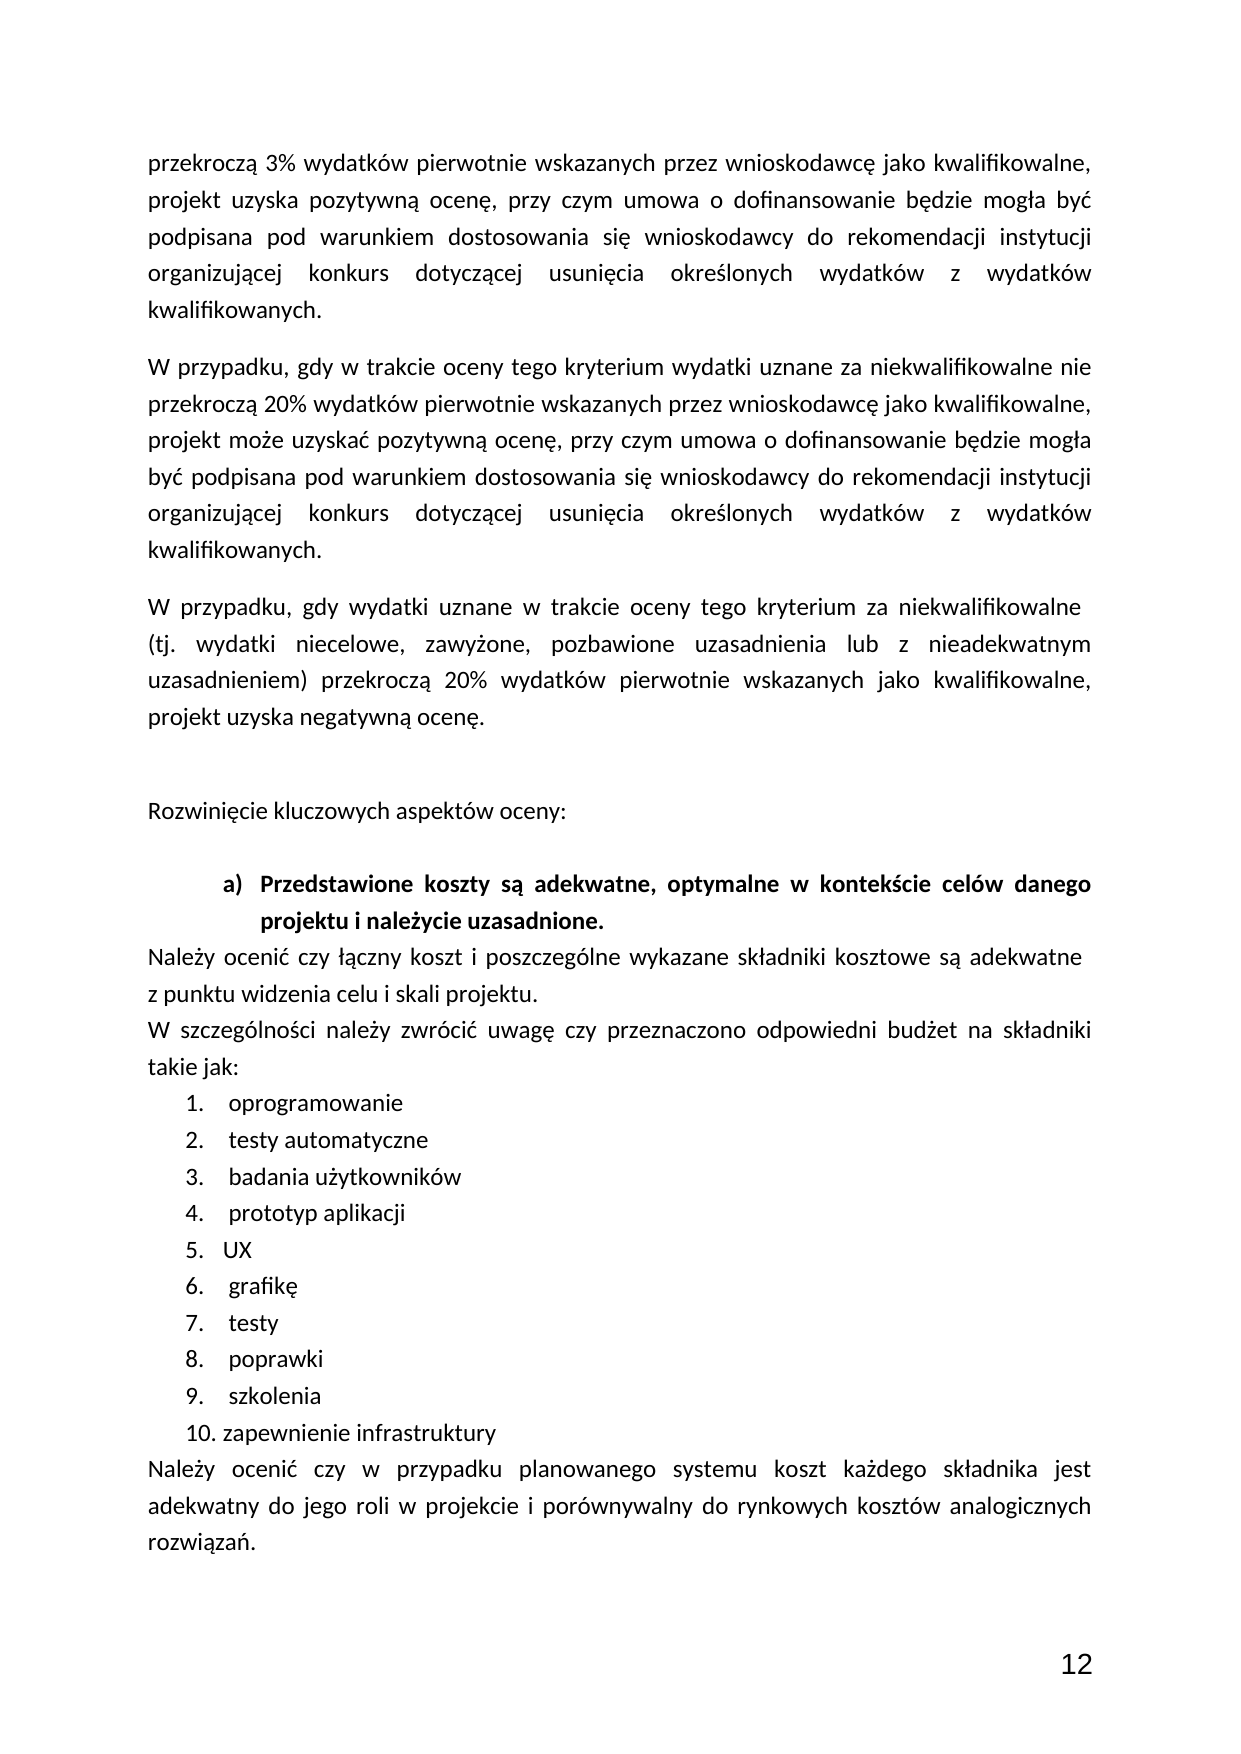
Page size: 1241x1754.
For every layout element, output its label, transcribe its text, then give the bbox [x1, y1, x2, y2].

list prototyp aplikacji [185, 1197, 1093, 1228]
list badania użytkowników [185, 1161, 1093, 1191]
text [148, 148, 1093, 324]
list oprogramowanie [185, 1088, 1093, 1118]
list testy [185, 1307, 1093, 1337]
text Rozwinięcie kluczowych aspektów oceny: [148, 795, 1093, 826]
list testy automatyczne [185, 1124, 1093, 1155]
list szkolenia [185, 1380, 1093, 1411]
text Należy ocenić czy w przypadku planowanego systemu koszt każdego składnika jest adekwatny do jego roli w projekcie i porównywalny do rynkowych kosztów analogicznych rozwiązań. [148, 1453, 1093, 1557]
text W szczególności należy zwrócić uwagę czy przeznaczono odpowiedni budżet na składniki takie jak: [148, 1014, 1093, 1082]
list Przedstawione koszty są adekwatne, optymalne w kontekście celów danego projektu i należycie uzasadnione. [223, 868, 1093, 935]
text W przypadku, gdy wydatki uznane w trakcie oceny tego kryterium za niekwalifikowalne (tj. wydatki niecelowe, zawyżone, pozbawione uzasadnienia lub z nieadekwatnym uzasadnieniem) przekroczą 20% wydatków pierwotnie wskazanych jako kwalifikowalne, projekt uzyska negatywną ocenę. [148, 591, 1093, 732]
list UX [185, 1234, 1093, 1264]
list zapewnienie infrastruktury [185, 1417, 1093, 1447]
text Należy ocenić czy łączny koszt i poszczególne wykazane składniki kosztowe są adekwatne z punktu widzenia celu i skali projektu. [148, 941, 1093, 1008]
text W przypadku, gdy w trakcie oceny tego kryterium wydatki uznane za niekwalifikowalne nie przekroczą 20% wydatków pierwotnie wskazanych przez wnioskodawcę jako kwalifikowalne, projekt może uzyskać pozytywną ocenę, przy czym umowa o dofinansowanie będzie mogła być podpisana pod warunkiem dostosowania się wnioskodawcy do rekomendacji instytucji organizującej konkurs dotyczącej usunięcia określonych wydatków z wydatków kwalifikowanych. [148, 351, 1093, 564]
list poprawki [185, 1343, 1093, 1374]
list grafikę [185, 1270, 1093, 1301]
